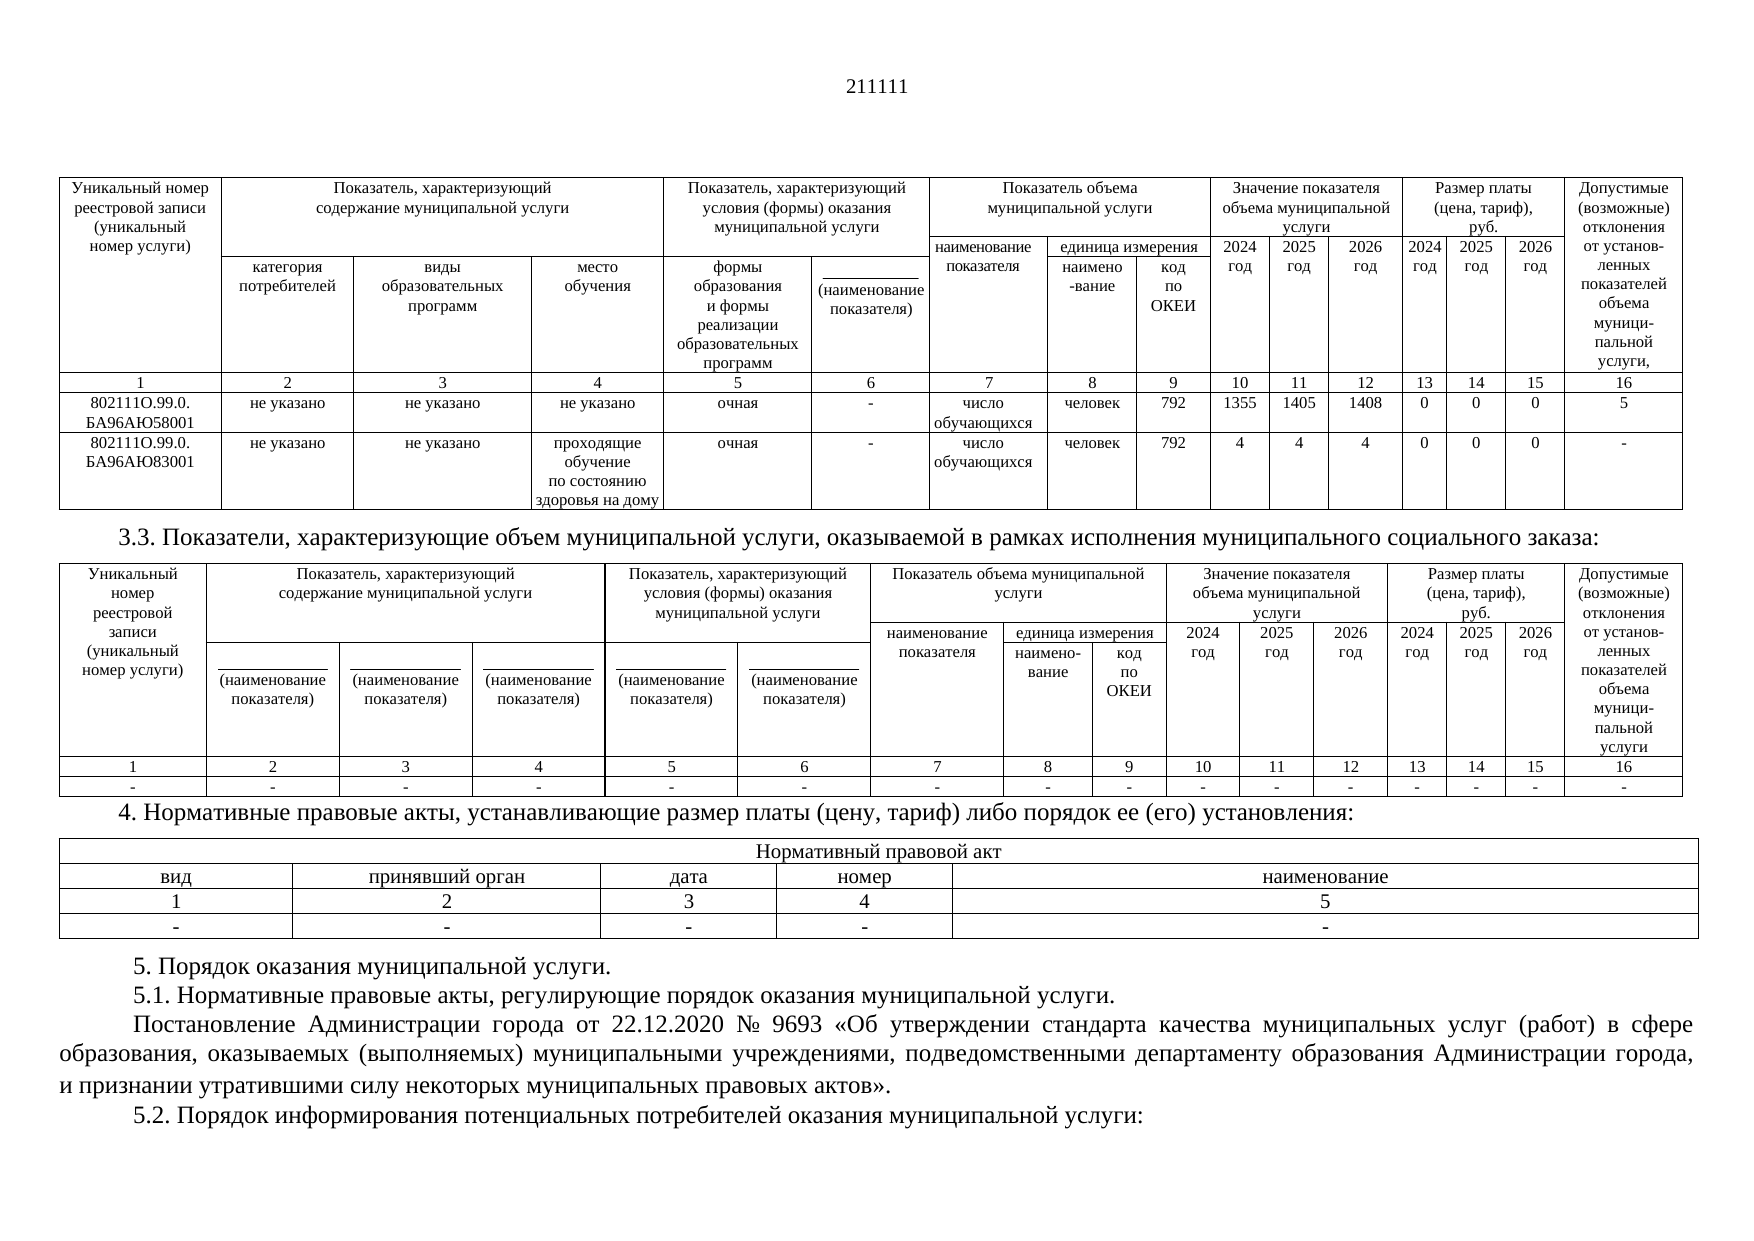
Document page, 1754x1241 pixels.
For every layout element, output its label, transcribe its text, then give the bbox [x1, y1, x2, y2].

table_cell 0 [1403, 393, 1446, 432]
table_cell 802111О.99.0. БА96АЮ83001 [60, 433, 221, 509]
table_cell - [60, 914, 292, 938]
table_cell 1355 [1211, 393, 1269, 432]
table_cell 2026 год [1506, 623, 1564, 756]
table_cell - [606, 777, 737, 796]
table_cell - [1314, 777, 1387, 796]
table_cell 1 [60, 373, 221, 392]
table_cell 2025 год [1447, 237, 1505, 372]
table_cell наимено-вание [1048, 257, 1136, 372]
table_cell 5 [606, 757, 737, 776]
table_cell 8 [1048, 373, 1136, 392]
table_cell - [812, 433, 929, 509]
table_cell - [1004, 777, 1092, 796]
table_cell 2024 год [1388, 623, 1446, 756]
table_cell 2026 год [1329, 237, 1402, 372]
table_cell число обучающихся [930, 393, 1047, 432]
table_cell 14 [1447, 757, 1505, 776]
table_header Показатель, характеризующий содержание муниципальной услуги [222, 178, 663, 256]
table_cell не указано [222, 393, 353, 432]
table_cell 6 [738, 757, 870, 776]
table_cell 9 [1093, 757, 1166, 776]
table_cell (наименование показателя) [340, 643, 472, 756]
table_cell 0 [1403, 433, 1446, 509]
table_cell - [473, 777, 604, 796]
table_cell единица измерения [1004, 623, 1166, 642]
table_cell 12 [1329, 373, 1402, 392]
table_cell 0 [1447, 393, 1505, 432]
table_cell 2 [207, 757, 339, 776]
table_cell 2024 год [1403, 237, 1446, 372]
table_cell - [1506, 777, 1564, 796]
table_cell - [1240, 777, 1313, 796]
table_cell 802111О.99.0. БА96АЮ58001 [60, 393, 221, 432]
table_cell 4 [532, 373, 663, 392]
table_cell 2 [293, 889, 600, 913]
table_cell 1408 [1329, 393, 1402, 432]
table_cell 2026 год [1506, 237, 1564, 372]
text 5.1. Нормативные правовые акты, регулирующие порядок оказания муниципальной услуги. [59, 980, 1695, 1009]
table_cell 2024 год [1167, 623, 1239, 756]
table_cell 15 [1506, 373, 1564, 392]
table_cell 16 [1565, 373, 1682, 392]
table_cell 10 [1211, 373, 1269, 392]
table_cell 13 [1388, 757, 1446, 776]
table_cell 1 [60, 889, 292, 913]
table_header Уникальный номер реестровой записи (уникальный номер услуги) [60, 178, 221, 372]
table_cell 3 [601, 889, 776, 913]
table_cell - [1388, 777, 1446, 796]
table_cell число обучающихся [930, 433, 1047, 509]
table_cell 4 [1270, 433, 1328, 509]
table_cell - [738, 777, 870, 796]
table_cell наименование показателя [871, 623, 1003, 756]
table_header Нормативный правовой акт [60, 839, 1698, 863]
table_cell (наименование показателя) [812, 257, 929, 372]
table_header Значение показателя объема муниципальной услуги [1167, 564, 1387, 622]
table_cell - [871, 777, 1003, 796]
table_cell не указано [354, 433, 531, 509]
table_cell номер [777, 864, 952, 888]
table_cell 11 [1270, 373, 1328, 392]
table_cell 5 [953, 889, 1698, 913]
table_header Показатель объема муниципальной услуги [930, 178, 1210, 236]
table_cell 792 [1137, 433, 1210, 509]
table_cell 1 [60, 757, 206, 776]
text 3.3. Показатели, характеризующие объем муниципальной услуги, оказываемой в рамках исполнения муниципального социального заказа: [59, 522, 1695, 551]
table_cell (наименование показателя) [473, 643, 604, 756]
table_cell (наименование показателя) [606, 643, 737, 756]
table_cell - [60, 777, 206, 796]
table_cell - [1565, 433, 1682, 509]
table_cell очная [664, 433, 811, 509]
table_cell 8 [1004, 757, 1092, 776]
table_cell - [812, 393, 929, 432]
text 5. Порядок оказания муниципальной услуги. [59, 951, 1695, 980]
table_header Размер платы (цена, тариф), руб. [1388, 564, 1564, 622]
table_cell - [293, 914, 600, 938]
table_cell проходящие обучение по состоянию здоровья на дому [532, 433, 663, 509]
table_cell вид [60, 864, 292, 888]
table_cell 2025 год [1447, 623, 1505, 756]
table_cell не указано [222, 433, 353, 509]
table_cell - [1167, 777, 1239, 796]
table_cell - [953, 914, 1698, 938]
table_cell очная [664, 393, 811, 432]
table_cell - [207, 777, 339, 796]
table_cell 0 [1506, 393, 1564, 432]
text Постановление Администрации города от 22.12.2020 № 9693 «Об утверждении стандарта качества муниципальных услуг (работ) в сфере образования, оказываемых (выполняемых) муниципальными учреждениями, подведомственными департаменту образования Администрации города, и признании утратившими силу некоторых муниципальных правовых актов». [59, 1009, 1695, 1100]
text 4. Нормативные правовые акты, устанавливающие размер платы (цену, тариф) либо порядок ее (его) установления: [118, 797, 1695, 826]
table_cell 2 [222, 373, 353, 392]
text 5.2. Порядок информирования потенциальных потребителей оказания муниципальной услуги: [59, 1100, 1695, 1129]
table_cell категория потребителей [222, 257, 353, 372]
table_cell 5 [664, 373, 811, 392]
table_cell принявший орган [293, 864, 600, 888]
table_header Показатель, характеризующий условия (формы) оказания муниципальной услуги [606, 564, 870, 642]
table_cell - [340, 777, 472, 796]
table_cell наименование показателя [930, 237, 1047, 372]
table_cell 2025 год [1270, 237, 1328, 372]
table_cell - [601, 914, 776, 938]
table_cell 9 [1137, 373, 1210, 392]
table_header Показатель, характеризующий содержание муниципальной услуги [207, 564, 604, 642]
table_cell не указано [532, 393, 663, 432]
table_cell 5 [1565, 393, 1682, 432]
table_cell 14 [1447, 373, 1505, 392]
table_cell 11 [1240, 757, 1313, 776]
table_cell 10 [1167, 757, 1239, 776]
table_cell 2024 год [1211, 237, 1269, 372]
table_cell 4 [473, 757, 604, 776]
table_header Показатель объема муниципальной услуги [871, 564, 1166, 622]
table_cell 7 [871, 757, 1003, 776]
table_cell (наименование показателя) [207, 643, 339, 756]
table_cell место обучения [532, 257, 663, 372]
table_cell виды образовательных программ [354, 257, 531, 372]
table_cell 1405 [1270, 393, 1328, 432]
table_header Допустимые (возможные) отклонения от установ-ленных показателей объема муници-пальной услуги, % [1565, 178, 1682, 372]
table_cell 6 [812, 373, 929, 392]
table_header Размер платы (цена, тариф), руб. [1403, 178, 1564, 236]
table_cell код по ОКЕИ [1137, 257, 1210, 372]
table_cell код по ОКЕИ [1093, 643, 1166, 756]
table_header Уникальный номер реестровой записи (уникальный номер услуги) [60, 564, 206, 756]
table_cell единица измерения [1048, 237, 1210, 256]
table_cell 15 [1506, 757, 1564, 776]
table_cell 13 [1403, 373, 1446, 392]
table_cell - [1447, 777, 1505, 796]
table_cell 7 [930, 373, 1047, 392]
table_cell (наименование показателя) [738, 643, 870, 756]
table_cell 0 [1447, 433, 1505, 509]
table_cell человек [1048, 393, 1136, 432]
table_cell - [1093, 777, 1166, 796]
table_cell - [777, 914, 952, 938]
table_header Показатель, характеризующий условия (формы) оказания муниципальной услуги [664, 178, 929, 256]
table_cell 4 [1211, 433, 1269, 509]
table_header Допустимые (возможные) отклонения от установ-ленных показателей объема муници-пальной услуги [1565, 564, 1682, 756]
table_cell 3 [354, 373, 531, 392]
table_cell 12 [1314, 757, 1387, 776]
table_cell наимено-вание [1004, 643, 1092, 756]
table_cell человек [1048, 433, 1136, 509]
table_cell 4 [777, 889, 952, 913]
table_cell 2026 год [1314, 623, 1387, 756]
table_cell 2025 год [1240, 623, 1313, 756]
table_cell не указано [354, 393, 531, 432]
table_cell 792 [1137, 393, 1210, 432]
table_cell формы образования и формы реализации образовательных программ [664, 257, 811, 372]
table_cell 16 [1565, 757, 1682, 776]
table_cell 4 [1329, 433, 1402, 509]
table_cell наименование [953, 864, 1698, 888]
table_cell - [1565, 777, 1682, 796]
table_header Значение показателя объема муниципальной услуги [1211, 178, 1402, 236]
table_cell 3 [340, 757, 472, 776]
table_cell дата [601, 864, 776, 888]
table_cell 0 [1506, 433, 1564, 509]
